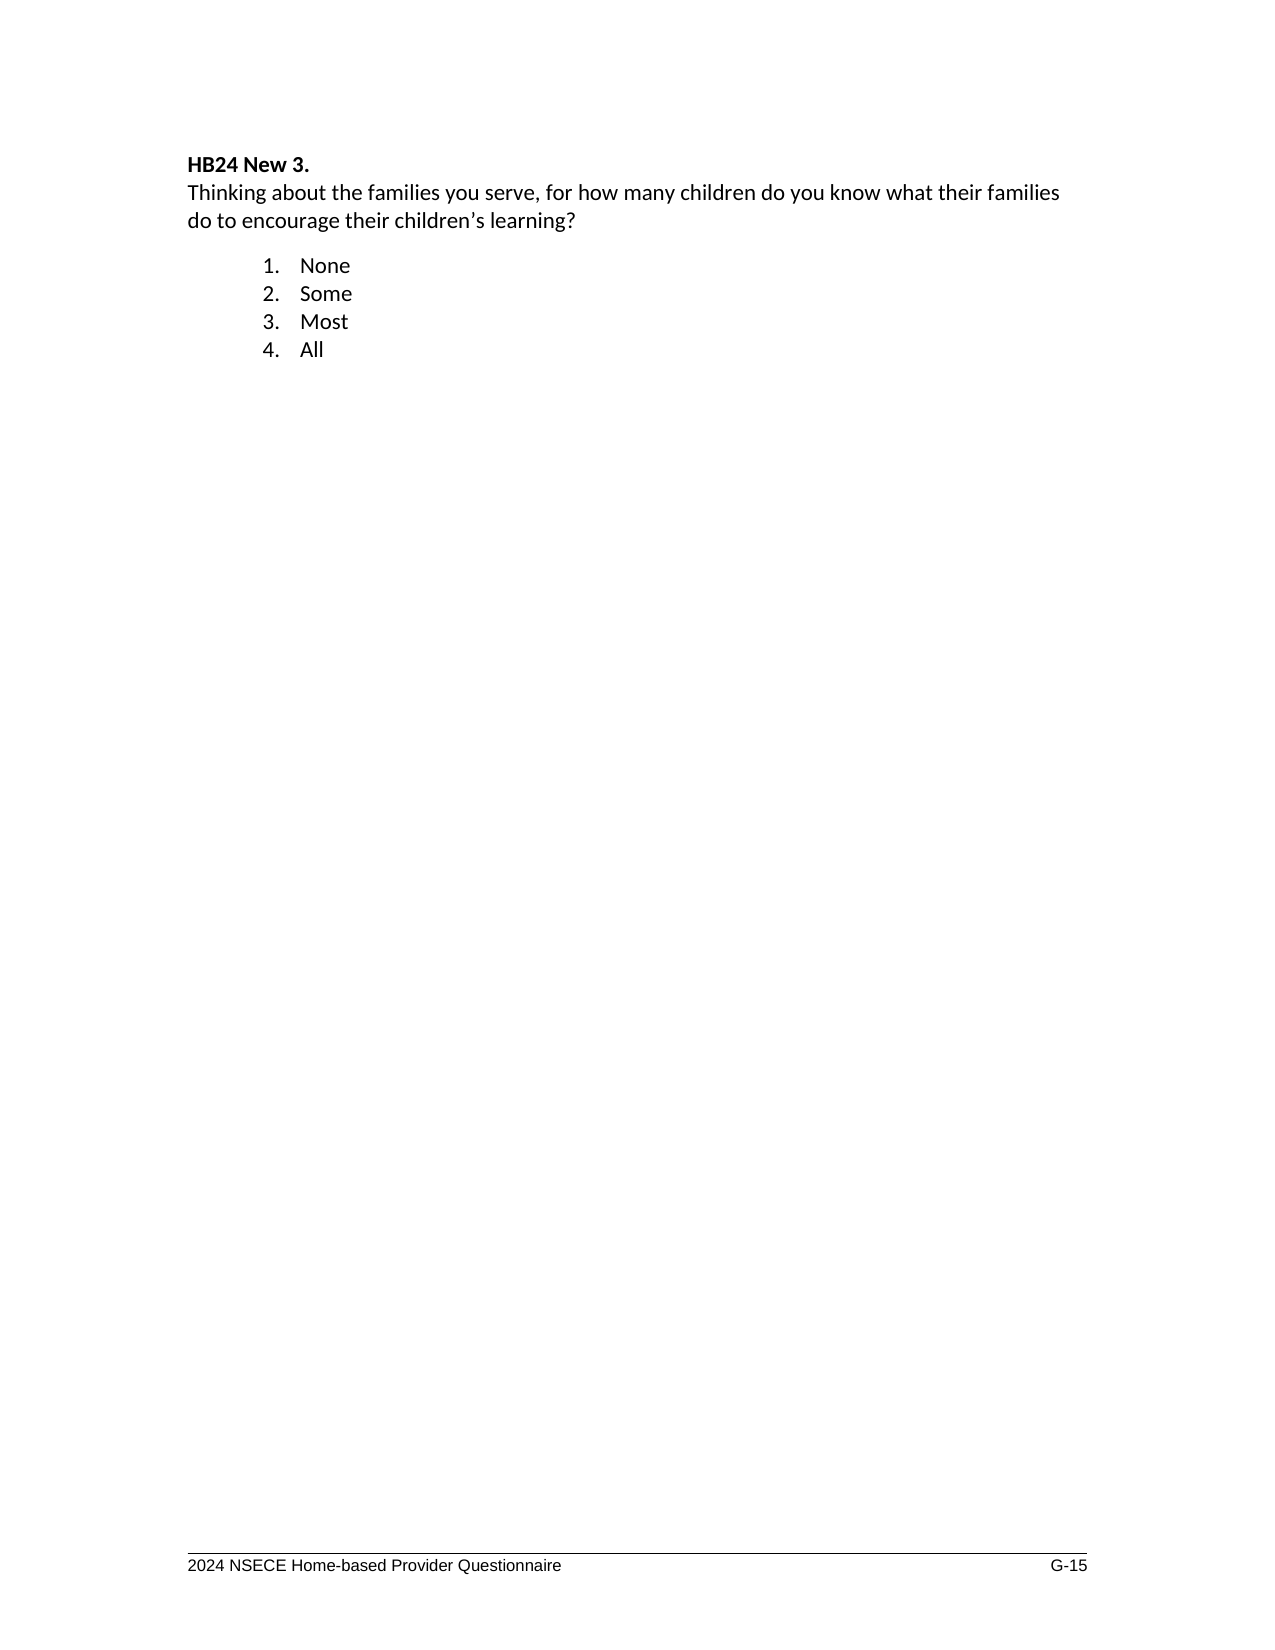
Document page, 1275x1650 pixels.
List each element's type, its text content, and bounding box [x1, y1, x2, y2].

list All [262, 335, 1087, 363]
text HB24 New 3. [187, 150, 1087, 178]
list Some [262, 279, 1087, 307]
text Thinking about the families you serve, for how many children do you know what their families do to encourage their children’s learning? [187, 178, 1087, 234]
list None [262, 251, 1087, 279]
list Most [262, 307, 1087, 335]
